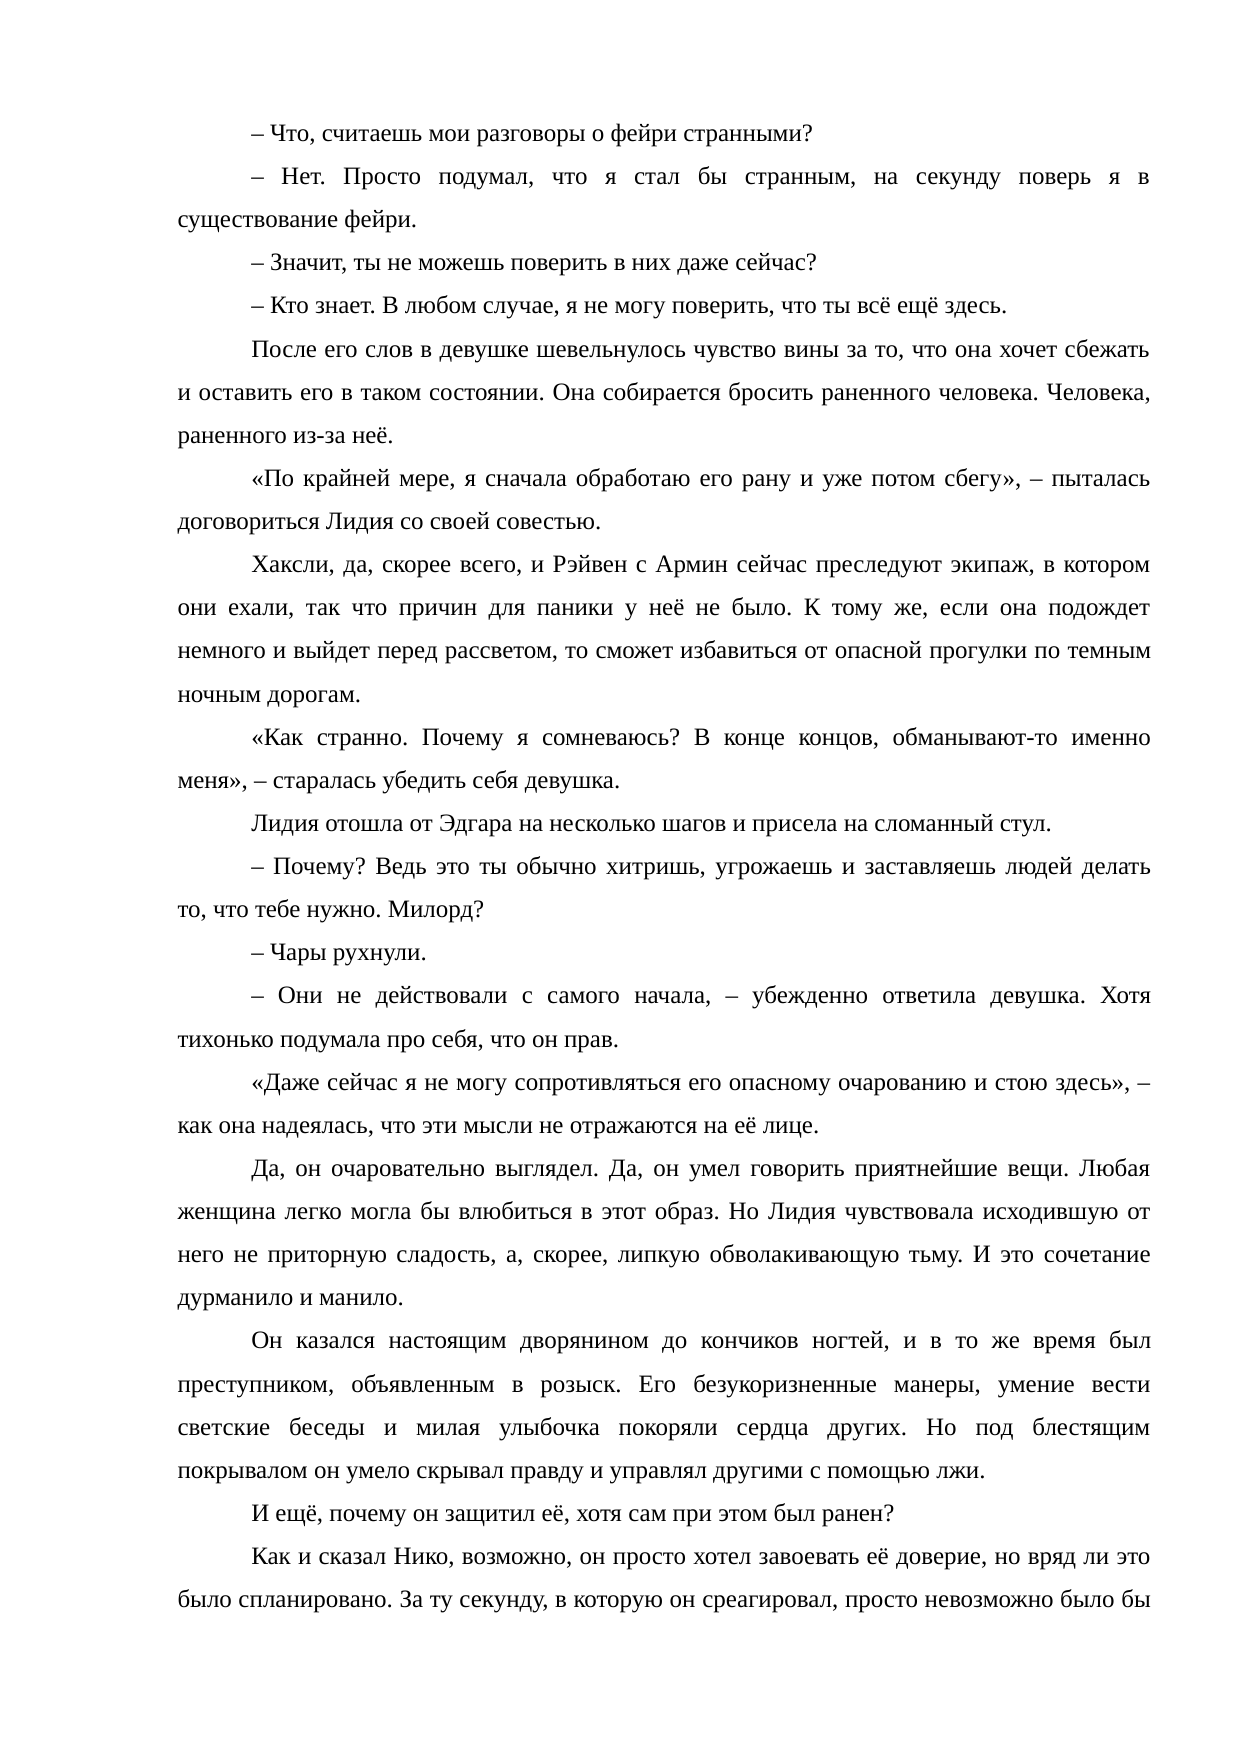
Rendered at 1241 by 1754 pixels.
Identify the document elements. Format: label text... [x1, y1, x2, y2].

text «Даже сейчас я не могу сопротивляться его опасному очарованию и стою здесь», – как она надеялась, что эти мысли не отражаются на её лице. [177, 1067, 1152, 1139]
text – Почему? Ведь это ты обычно хитришь, угрожаешь и заставляешь людей делать то, что тебе нужно. Милорд? [177, 851, 1152, 923]
text Хаксли, да, скорее всего, и Рэйвен с Армин сейчас преследуют экипаж, в котором они ехали, так что причин для паники у неё не было. К тому же, если она подождет немного и выйдет перед рассветом, то сможет избавиться от опасной прогулки по темным ночным дорогам. [177, 549, 1152, 707]
text Да, он очаровательно выглядел. Да, он умел говорить приятнейшие вещи. Любая женщина легко могла бы влюбиться в этот образ. Но Лидия чувствовала исходившую от него не приторную сладость, а, скорее, липкую обволакивающую тьму. И это сочетание дурманило и манило. [177, 1153, 1152, 1311]
text Он казался настоящим дворянином до кончиков ногтей, и в то же время был преступником, объявленным в розыск. Его безукоризненные манеры, умение вести светские беседы и милая улыбочка покоряли сердца других. Но под блестящим покрывалом он умело скрывал правду и управлял другими с помощью лжи. [177, 1326, 1152, 1484]
text Лидия отошла от Эдгара на несколько шагов и присела на сломанный стул. [177, 808, 1152, 837]
text – Значит, ты не можешь поверить в них даже сейчас? [177, 247, 1152, 276]
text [177, 1541, 1152, 1613]
text – Кто знает. В любом случае, я не могу поверить, что ты всё ещё здесь. [177, 291, 1152, 319]
text – Что, считаешь мои разговоры о фейри странными? [177, 118, 1152, 147]
text «Как странно. Почему я сомневаюсь? В конце концов, обманывают-то именно меня», – старалась убедить себя девушка. [177, 722, 1152, 794]
text – Они не действовали с самого начала, – убежденно ответила девушка. Хотя тихонько подумала про себя, что он прав. [177, 981, 1152, 1052]
text После его слов в девушке шевельнулось чувство вины за то, что она хочет сбежать и оставить его в таком состоянии. Она собирается бросить раненного человека. Человека, раненного из-за неё. [177, 334, 1152, 449]
text – Нет. Просто подумал, что я стал бы странным, на секунду поверь я в существование фейри. [177, 161, 1152, 233]
text И ещё, почему он защитил её, хотя сам при этом был ранен? [177, 1498, 1152, 1527]
text – Чары рухнули. [177, 937, 1152, 966]
text «По крайней мере, я сначала обработаю его рану и уже потом сбегу», – пыталась договориться Лидия со своей совестью. [177, 463, 1152, 535]
